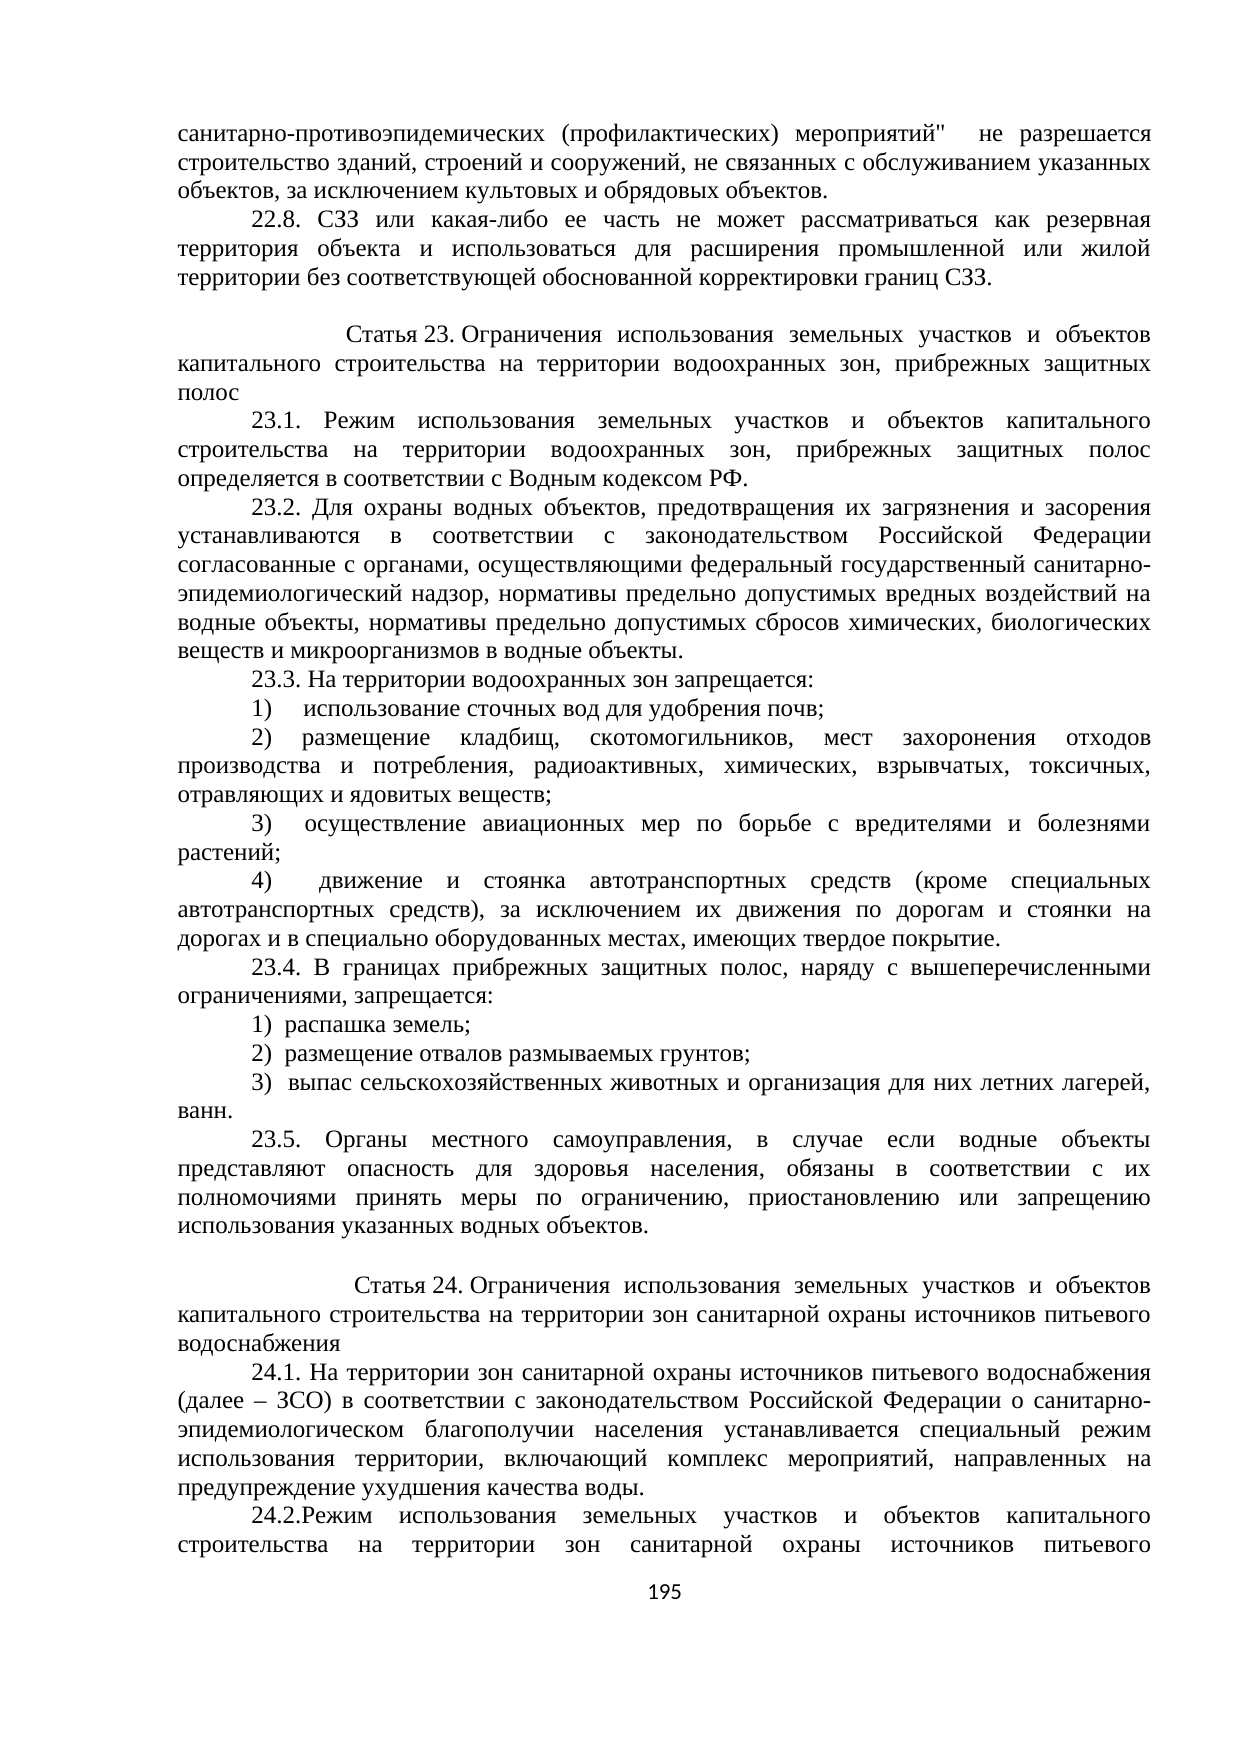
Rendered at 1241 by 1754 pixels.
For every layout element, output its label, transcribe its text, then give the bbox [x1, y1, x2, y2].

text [177, 118, 1152, 204]
text 3) выпас сельскохозяйственных животных и организация для них летних лагерей, ванн. [177, 1067, 1152, 1124]
text 2) размещение кладбищ, скотомогильников, мест захоронения отходов производства и потребления, радиоактивных, химических, взрывчатых, токсичных, отравляющих и ядовитых веществ; [177, 722, 1152, 808]
text 23.5. Органы местного самоуправления, в случае если водные объекты представляют опасность для здоровья населения, обязаны в соответствии с их полномочиями принять меры по ограничению, приостановлению или запрещению использования указанных водных объектов. [177, 1124, 1152, 1239]
subtitle Статья 24. Ограничения использования земельных участков и объектов капитального строительства на территории зон санитарной охраны источников питьевого водоснабжения [177, 1271, 1152, 1357]
text 23.4. В границах прибрежных защитных полос, наряду с вышеперечисленными ограничениями, запрещается: [177, 952, 1152, 1009]
subtitle Статья 23. Ограничения использования земельных участков и объектов капитального строительства на территории водоохранных зон, прибрежных защитных полос [177, 319, 1152, 406]
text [177, 1501, 1152, 1558]
text 23.2. Для охраны водных объектов, предотвращения их загрязнения и засорения устанавливаются в соответствии с законодательством Российской Федерации согласованные с органами, осуществляющими федеральный государственный санитарно-эпидемиологический надзор, нормативы предельно допустимых вредных воздействий на водные объекты, нормативы предельно допустимых сбросов химических, биологических веществ и микроорганизмов в водные объекты. [177, 492, 1152, 664]
text 22.8. СЗЗ или какая-либо ее часть не может рассматриваться как резервная территория объекта и использоваться для расширения промышленной или жилой территории без соответствующей обоснованной корректировки границ СЗЗ. [177, 204, 1152, 291]
text 24.1. На территории зон санитарной охраны источников питьевого водоснабжения (далее – ЗСО) в соответствии с законодательством Российской Федерации о санитарно-эпидемиологическом благополучии населения устанавливается специальный режим использования территории, включающий комплекс мероприятий, направленных на предупреждение ухудшения качества воды. [177, 1357, 1152, 1501]
text 1) использование сточных вод для удобрения почв; [177, 693, 1152, 722]
text 4) движение и стоянка автотранспортных средств (кроме специальных автотранспортных средств), за исключением их движения по дорогам и стоянки на дорогах и в специально оборудованных местах, имеющих твердое покрытие. [177, 866, 1152, 952]
text 1) распашка земель; [177, 1009, 1152, 1038]
text 23.1. Режим использования земельных участков и объектов капитального строительства на территории водоохранных зон, прибрежных защитных полос определяется в соответствии с Водным кодексом РФ. [177, 406, 1152, 492]
text 3) осуществление авиационных мер по борьбе с вредителями и болезнями растений; [177, 808, 1152, 866]
text 23.3. На территории водоохранных зон запрещается: [177, 664, 1152, 693]
text 2) размещение отвалов размываемых грунтов; [177, 1038, 1152, 1067]
